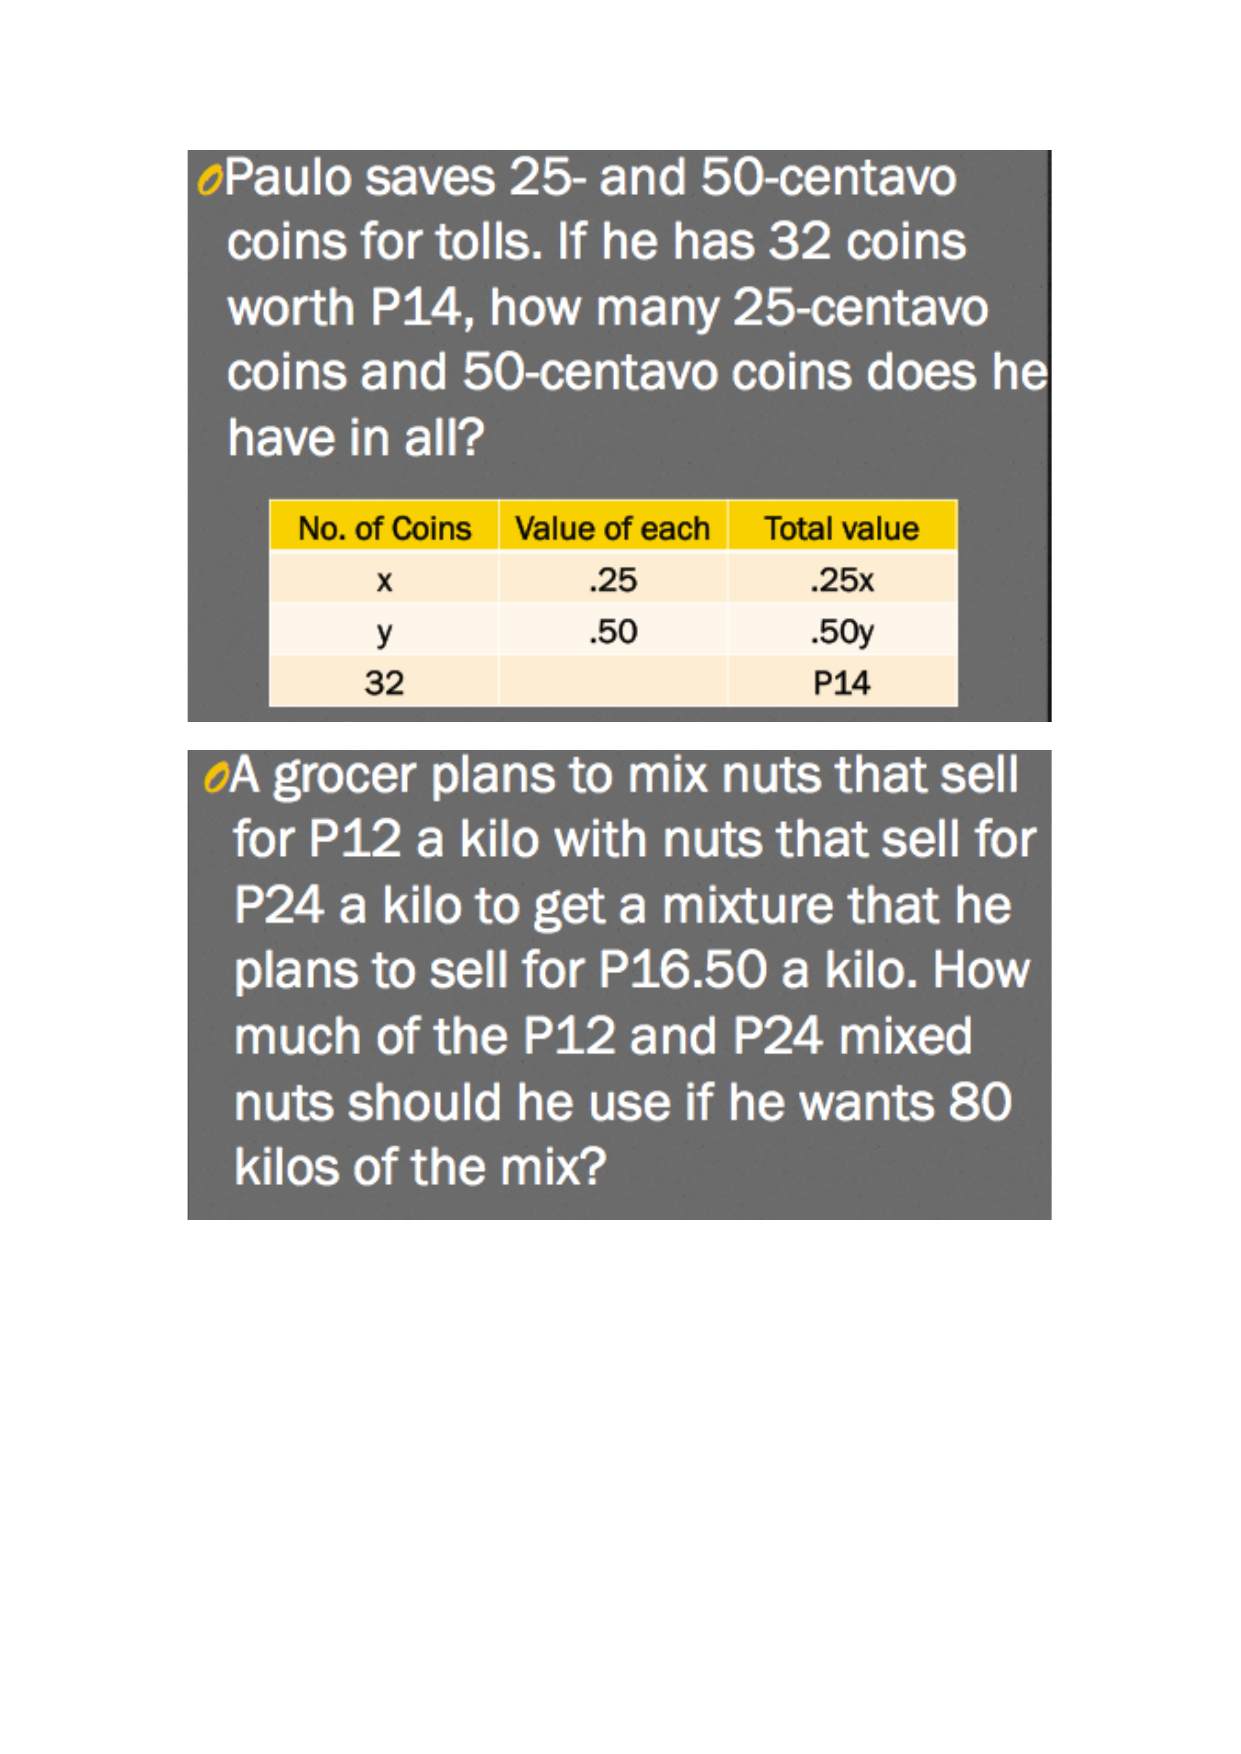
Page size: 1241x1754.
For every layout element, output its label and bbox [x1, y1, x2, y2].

picture [187, 150, 1052, 722]
picture [187, 750, 1052, 1220]
